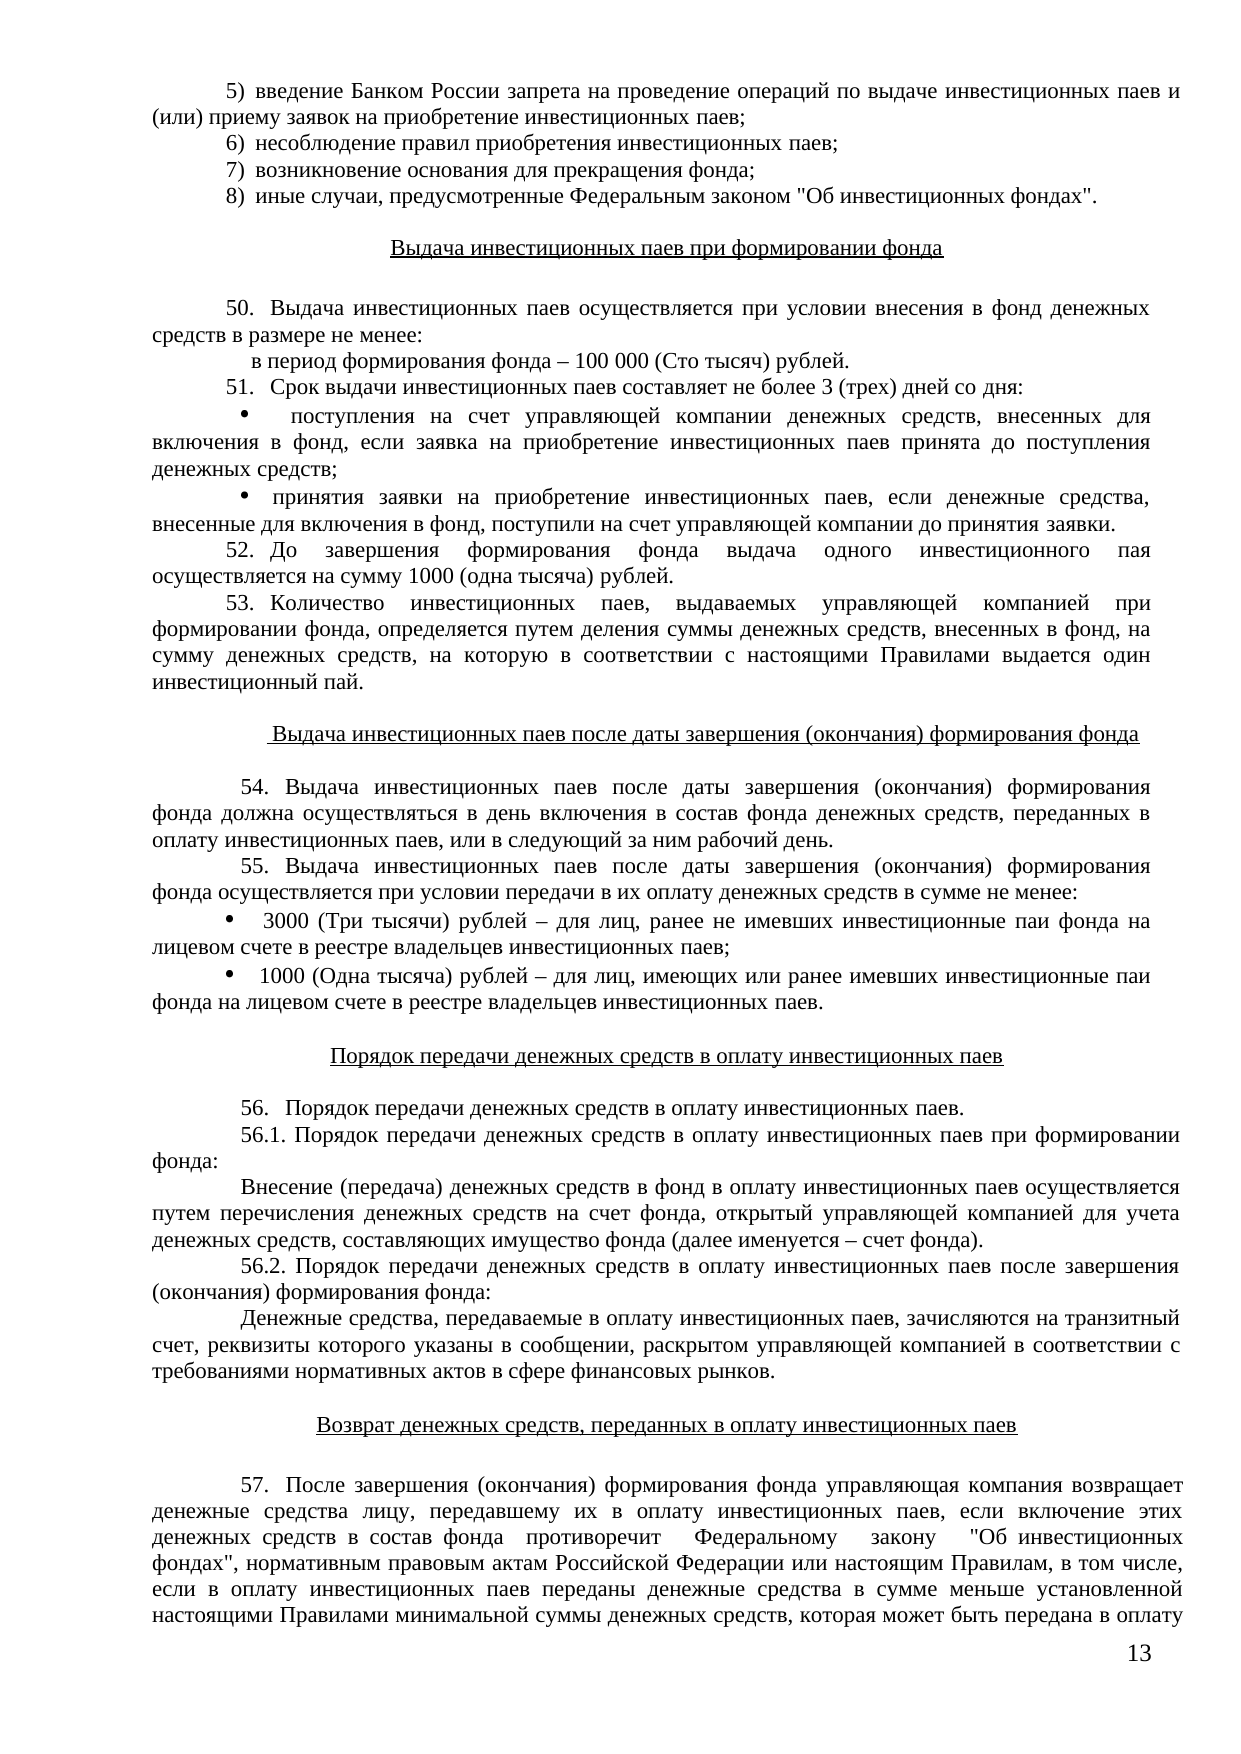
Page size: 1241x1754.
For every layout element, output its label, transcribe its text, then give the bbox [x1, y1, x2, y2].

list Количество инвестиционных паев, выдаваемых управляющей компанией при формировании фонда, определяется путем деления суммы денежных средств, внесенных в фонд, на сумму денежных средств, на которую в соответствии с настоящими Правилами выдается один инвестиционный пай. [152, 589, 1152, 694]
text принятия заявки на приобретение инвестиционных паев, если денежные средства, внесенные для включения в фонд, поступили на счет управляющей компании до принятия заявки. [152, 481, 1152, 536]
text поступления на счет управляющей компании денежных средств, внесенных для включения в фонд, если заявка на приобретение инвестиционных паев принята до поступления денежных средств; [152, 400, 1152, 481]
list возникновение основания для прекращения фонда; [152, 156, 1182, 182]
text 56.1. Порядок передачи денежных средств в оплату инвестиционных паев при формировании фонда: [152, 1121, 1182, 1173]
picture [240, 399, 258, 424]
picture [225, 904, 243, 929]
list Срок выдачи инвестиционных паев составляет не более 3 (трех) дней со дня: [152, 373, 1182, 400]
text в период формирования фонда – 100 000 (Сто тысяч) рублей. [251, 347, 1182, 373]
text Внесение (передача) денежных средств в фонд в оплату инвестиционных паев осуществляется путем перечисления денежных средств на счет фонда, открытый управляющей компанией для учета денежных средств, составляющих имущество фонда (далее именуется – счет фонда). [152, 1173, 1182, 1252]
text 56.2. Порядок передачи денежных средств в оплату инвестиционных паев после завершения (окончания) формирования фонда: [152, 1252, 1182, 1305]
picture [225, 959, 243, 984]
list Выдача инвестиционных паев после даты завершения (окончания) формирования фонда осуществляется при условии передачи в их оплату денежных средств в сумме не менее: [152, 852, 1152, 905]
list Порядок передачи денежных средств в оплату инвестиционных паев. [152, 1095, 1182, 1121]
list До завершения формирования фонда выдача одного инвестиционного пая осуществляется на сумму 1000 (одна тысяча) рублей. [152, 536, 1152, 589]
list введение Банком России запрета на проведение операций по выдаче инвестиционных паев и (или) приему заявок на приобретение инвестиционных паев; [152, 77, 1182, 129]
list Выдача инвестиционных паев после даты завершения (окончания) формирования фонда должна осуществляться в день включения в состав фонда денежных средств, переданных в оплату инвестиционных паев, или в следующий за ним рабочий день. [152, 773, 1152, 852]
list иные случаи, предусмотренные Федеральным законом "Об инвестиционных фондах". [152, 182, 1182, 208]
text Порядок передачи денежных средств в оплату инвестиционных паев [152, 1042, 1182, 1068]
text Выдача инвестиционных паев при формировании фонда [152, 233, 1182, 260]
list несоблюдение правил приобретения инвестиционных паев; [152, 129, 1182, 156]
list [152, 1472, 1185, 1627]
text Возврат денежных средств, переданных в оплату инвестиционных паев [152, 1411, 1182, 1437]
text Выдача инвестиционных паев после даты завершения (окончания) формирования фонда [267, 720, 1182, 747]
text Денежные средства, передаваемые в оплату инвестиционных паев, зачисляются на транзитный счет, реквизиты которого указаны в сообщении, раскрытом управляющей компанией в соответствии с требованиями нормативных актов в сфере финансовых рынков. [152, 1305, 1182, 1383]
picture [240, 481, 258, 505]
text 3000 (Три тысячи) рублей – для лиц, ранее не имевших инвестиционные паи фонда на лицевом счете в реестре владельцев инвестиционных паев; [152, 905, 1152, 959]
list Выдача инвестиционных паев осуществляется при условии внесения в фонд денежных средств в размере не менее: [152, 294, 1152, 347]
text 1000 (Одна тысяча) рублей – для лиц, имеющих или ранее имевших инвестиционные паи фонда на лицевом счете в реестре владельцев инвестиционных паев. [152, 960, 1152, 1014]
